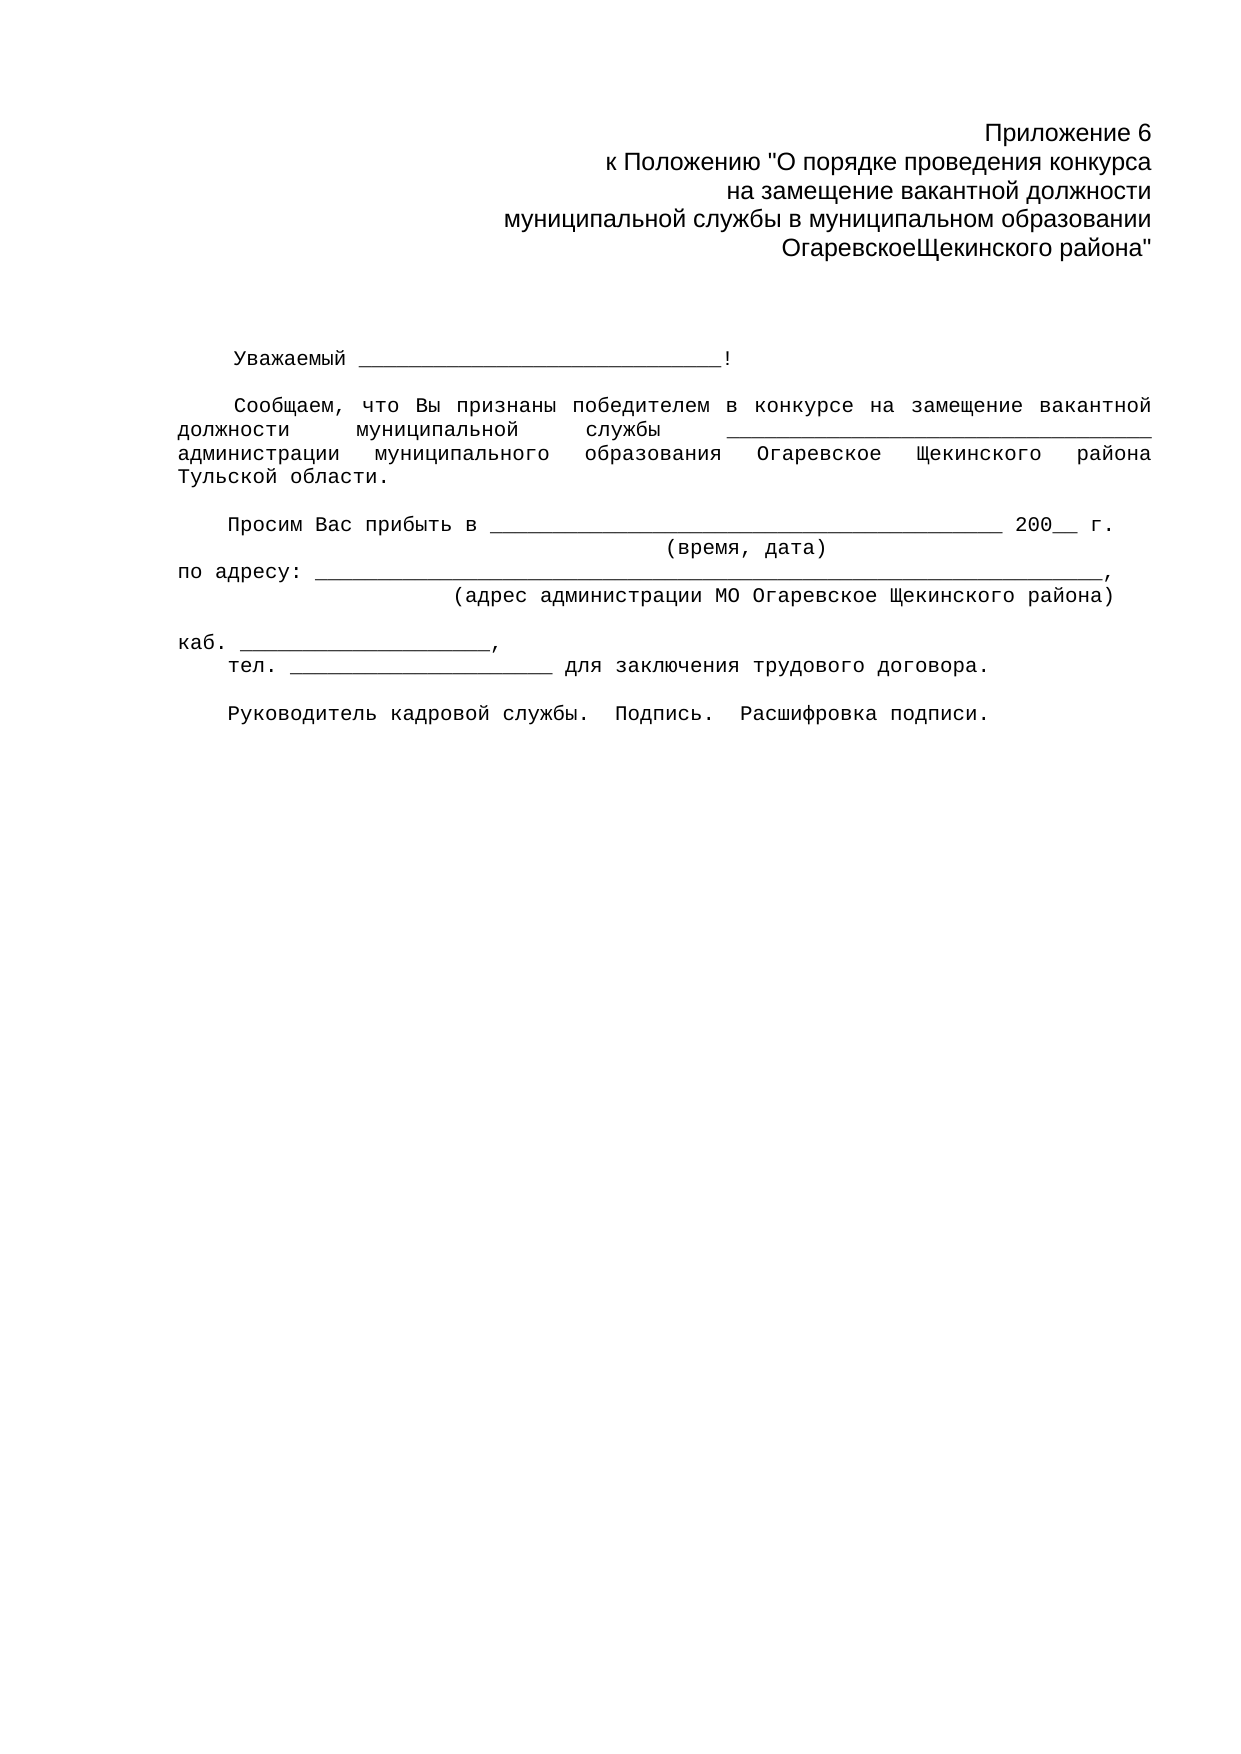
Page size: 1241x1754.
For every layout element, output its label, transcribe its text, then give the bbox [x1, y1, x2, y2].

text к Положению "О порядке проведения конкурса [177, 147, 1152, 176]
text Приложение 6 [177, 118, 1152, 147]
text Сообщаем, что Вы признаны победителем в конкурсе на замещение вакантной должности муниципальной службы __________________________________ администрации муниципального образования Огаревское Щекинского района Тульской области. [177, 395, 1152, 490]
text Уважаемый _____________________________! [177, 348, 1152, 372]
text ОгаревскоеЩекинского района" [177, 233, 1152, 262]
text (адрес администрации МО Огаревское Щекинского района) [177, 584, 1152, 608]
text Руководитель кадровой службы. Подпись. Расшифровка подписи. [177, 703, 1152, 726]
text каб. ____________________, [177, 632, 1152, 656]
text (время, дата) [177, 537, 1152, 561]
text тел. _____________________ для заключения трудового договора. [177, 656, 1152, 679]
text Просим Вас прибыть в _________________________________________ 200__ г. [177, 514, 1152, 537]
text на замещение вакантной должности [177, 176, 1152, 204]
text муниципальной службы в муниципальном образовании [177, 204, 1152, 233]
text по адресу: _______________________________________________________________, [177, 561, 1152, 584]
